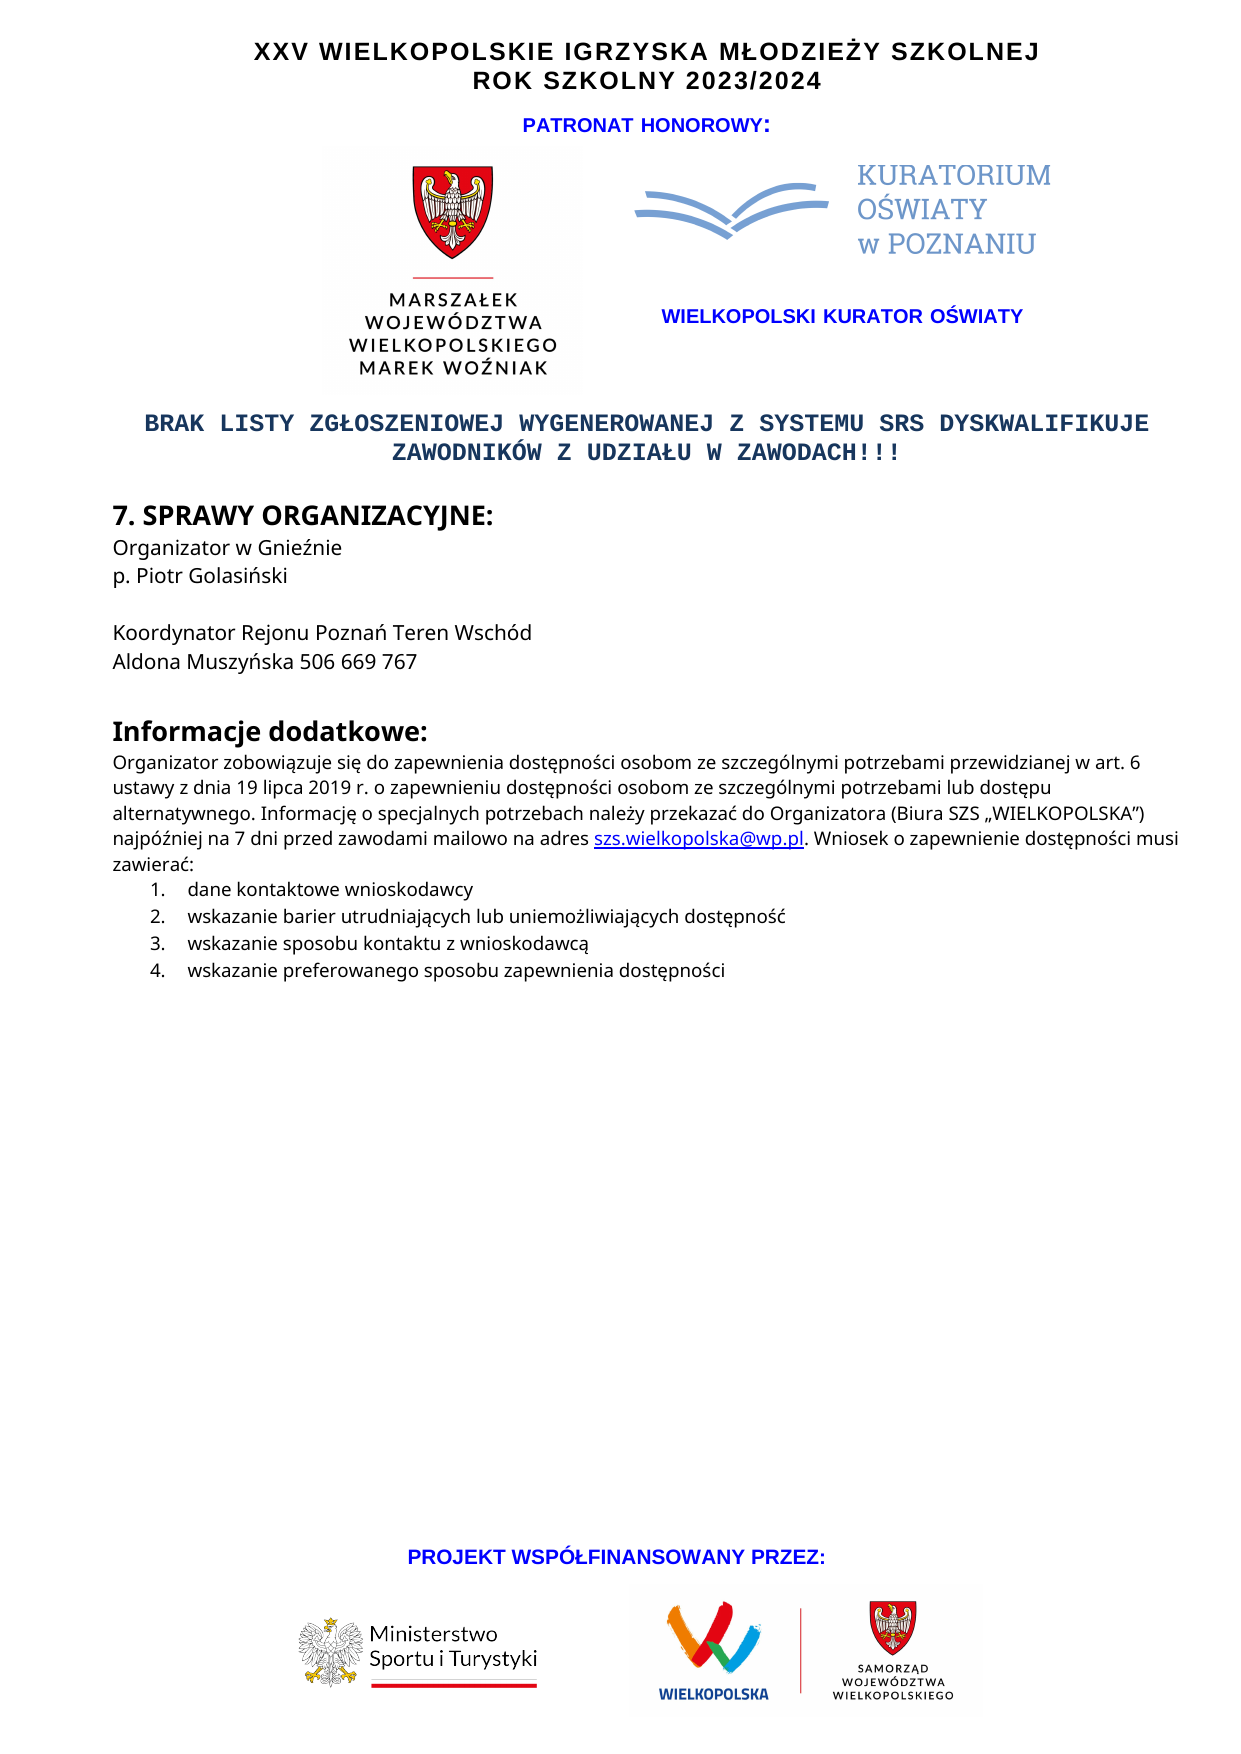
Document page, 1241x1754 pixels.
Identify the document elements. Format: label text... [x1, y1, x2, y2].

list wskazanie barier utrudniających lub uniemożliwiających dostępność [150, 903, 1181, 929]
picture [322, 146, 583, 395]
text Informacje dodatkowe: [112, 712, 1181, 749]
text Aldona Muszyńska 506 669 767 [112, 647, 1181, 675]
picture [629, 1584, 983, 1717]
picture [282, 1601, 553, 1704]
list wskazanie preferowanego sposobu zapewnienia dostępności [150, 957, 1181, 982]
list wskazanie sposobu kontaktu z wnioskodawcą [150, 930, 1181, 956]
text BRAK LISTY ZGŁOSZENIOWEJ WYGENEROWANEJ Z SYSTEMU SRS DYSKWALIFIKUJE ZAWODNIKÓW Z UDZIAŁU W ZAWODACH!!! [112, 411, 1181, 467]
text Koordynator Rejonu Poznań Teren Wschód [112, 618, 1181, 647]
text p. Piotr Golasiński [112, 561, 1181, 590]
picture [634, 165, 1051, 254]
list dane kontaktowe wnioskodawcy [150, 877, 1181, 902]
text Organizator w Gnieźnie [112, 533, 1181, 561]
text 7. SPRAWY ORGANIZACYJNE: [112, 496, 1181, 533]
text Organizator zobowiązuje się do zapewnienia dostępności osobom ze szczególnymi potrzebami przewidzianej w art. 6 ustawy z dnia 19 lipca 2019 r. o zapewnieniu dostępności osobom ze szczególnymi potrzebami lub dostępu alternatywnego. Informację o specjalnych potrzebach należy przekazać do Organizatora (Biura SZS „WIELKOPOLSKA”) najpóźniej na 7 dni przed zawodami mailowo na adres szs.wielkopolska@wp.pl. Wniosek o zapewnienie dostępności musi zawierać: [112, 749, 1181, 877]
